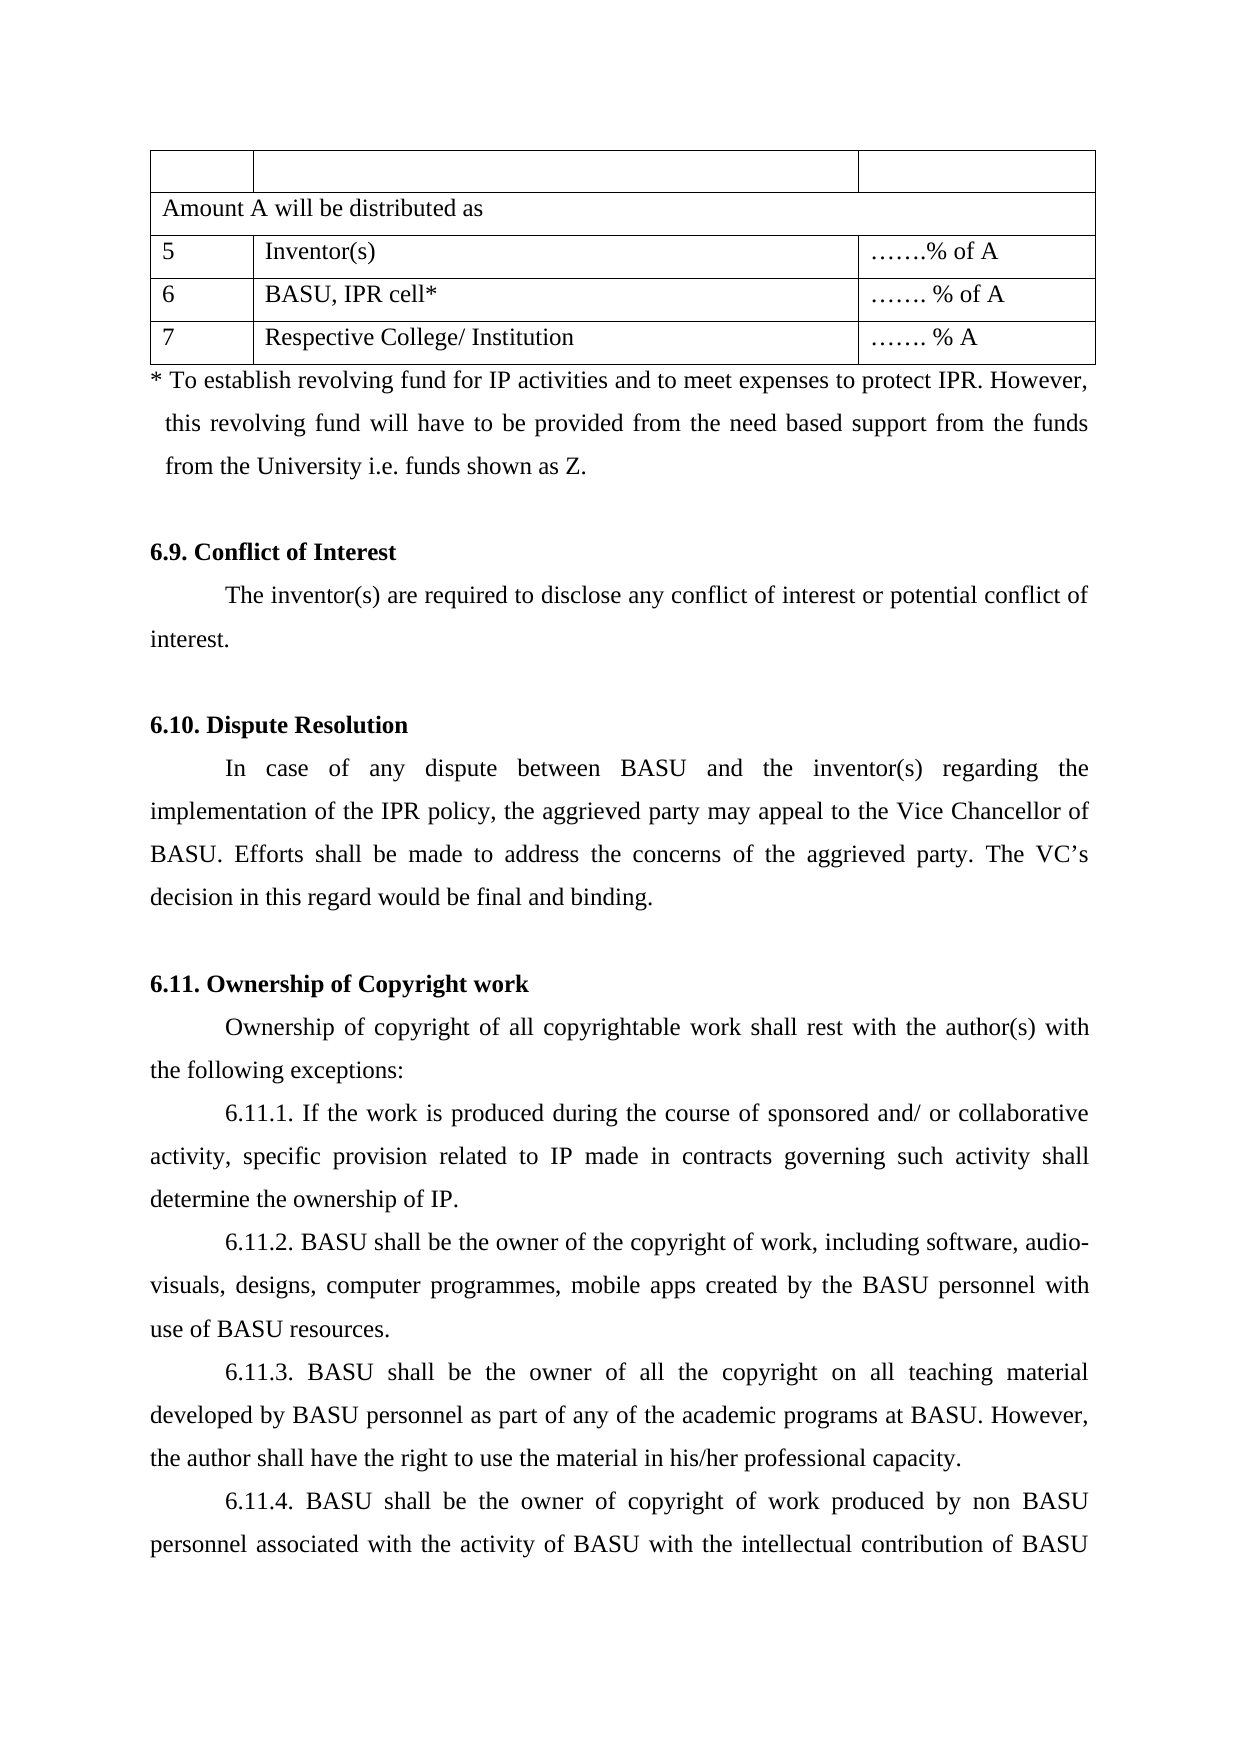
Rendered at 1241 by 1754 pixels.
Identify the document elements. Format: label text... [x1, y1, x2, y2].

text In case of any dispute between BASU and the inventor(s) regarding the implementation of the IPR policy, the aggrieved party may appeal to the Vice Chancellor of BASU. Efforts shall be made to address the concerns of the aggrieved party. The VC’s decision in this regard would be final and binding. [150, 753, 1090, 911]
text 6.10. Dispute Resolution [150, 710, 1090, 739]
table_cell ……. % A [859, 322, 1095, 364]
text 6.11. Ownership of Copyright work [150, 969, 1090, 997]
text The inventor(s) are required to disclose any conflict of interest or potential conflict of interest. [150, 581, 1090, 652]
text Ownership of copyright of all copyrightable work shall rest with the author(s) with the following exceptions: [150, 1012, 1090, 1084]
table_cell Amount A will be distributed as [151, 193, 1095, 235]
text 6.11.2. BASU shall be the owner of the copyright of work, including software, audio-visuals, designs, computer programmes, mobile apps created by the BASU personnel with use of BASU resources. [150, 1227, 1090, 1342]
table_cell 4 [151, 151, 253, 192]
table_cell Inventor(s) [254, 236, 858, 278]
text 6.11.1. If the work is produced during the course of sponsored and/ or collaborative activity, specific provision related to IP made in contracts governing such activity shall determine the ownership of IP. [150, 1098, 1090, 1213]
table_cell Respective College/ Institution [254, 322, 858, 364]
text 6.11.3. BASU shall be the owner of all the copyright on all teaching material developed by BASU personnel as part of any of the academic programs at BASU. However, the author shall have the right to use the material in his/her professional capacity. [150, 1357, 1090, 1472]
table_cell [254, 151, 858, 192]
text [150, 1486, 1090, 1558]
table_cell 5 [151, 236, 253, 278]
table_cell …….% of A [859, 236, 1095, 278]
table_cell A [859, 151, 1095, 192]
table_cell 6 [151, 279, 253, 321]
table_cell 7 [151, 322, 253, 364]
table_cell BASU, IPR cell* [254, 279, 858, 321]
text 6.9. Conflict of Interest [150, 537, 1090, 566]
table_cell ……. % of A [859, 279, 1095, 321]
text * To establish revolving fund for IP activities and to meet expenses to protect IPR. However, this revolving fund will have to be provided from the need based support from the funds from the University i.e. funds shown as Z. [150, 365, 1090, 480]
